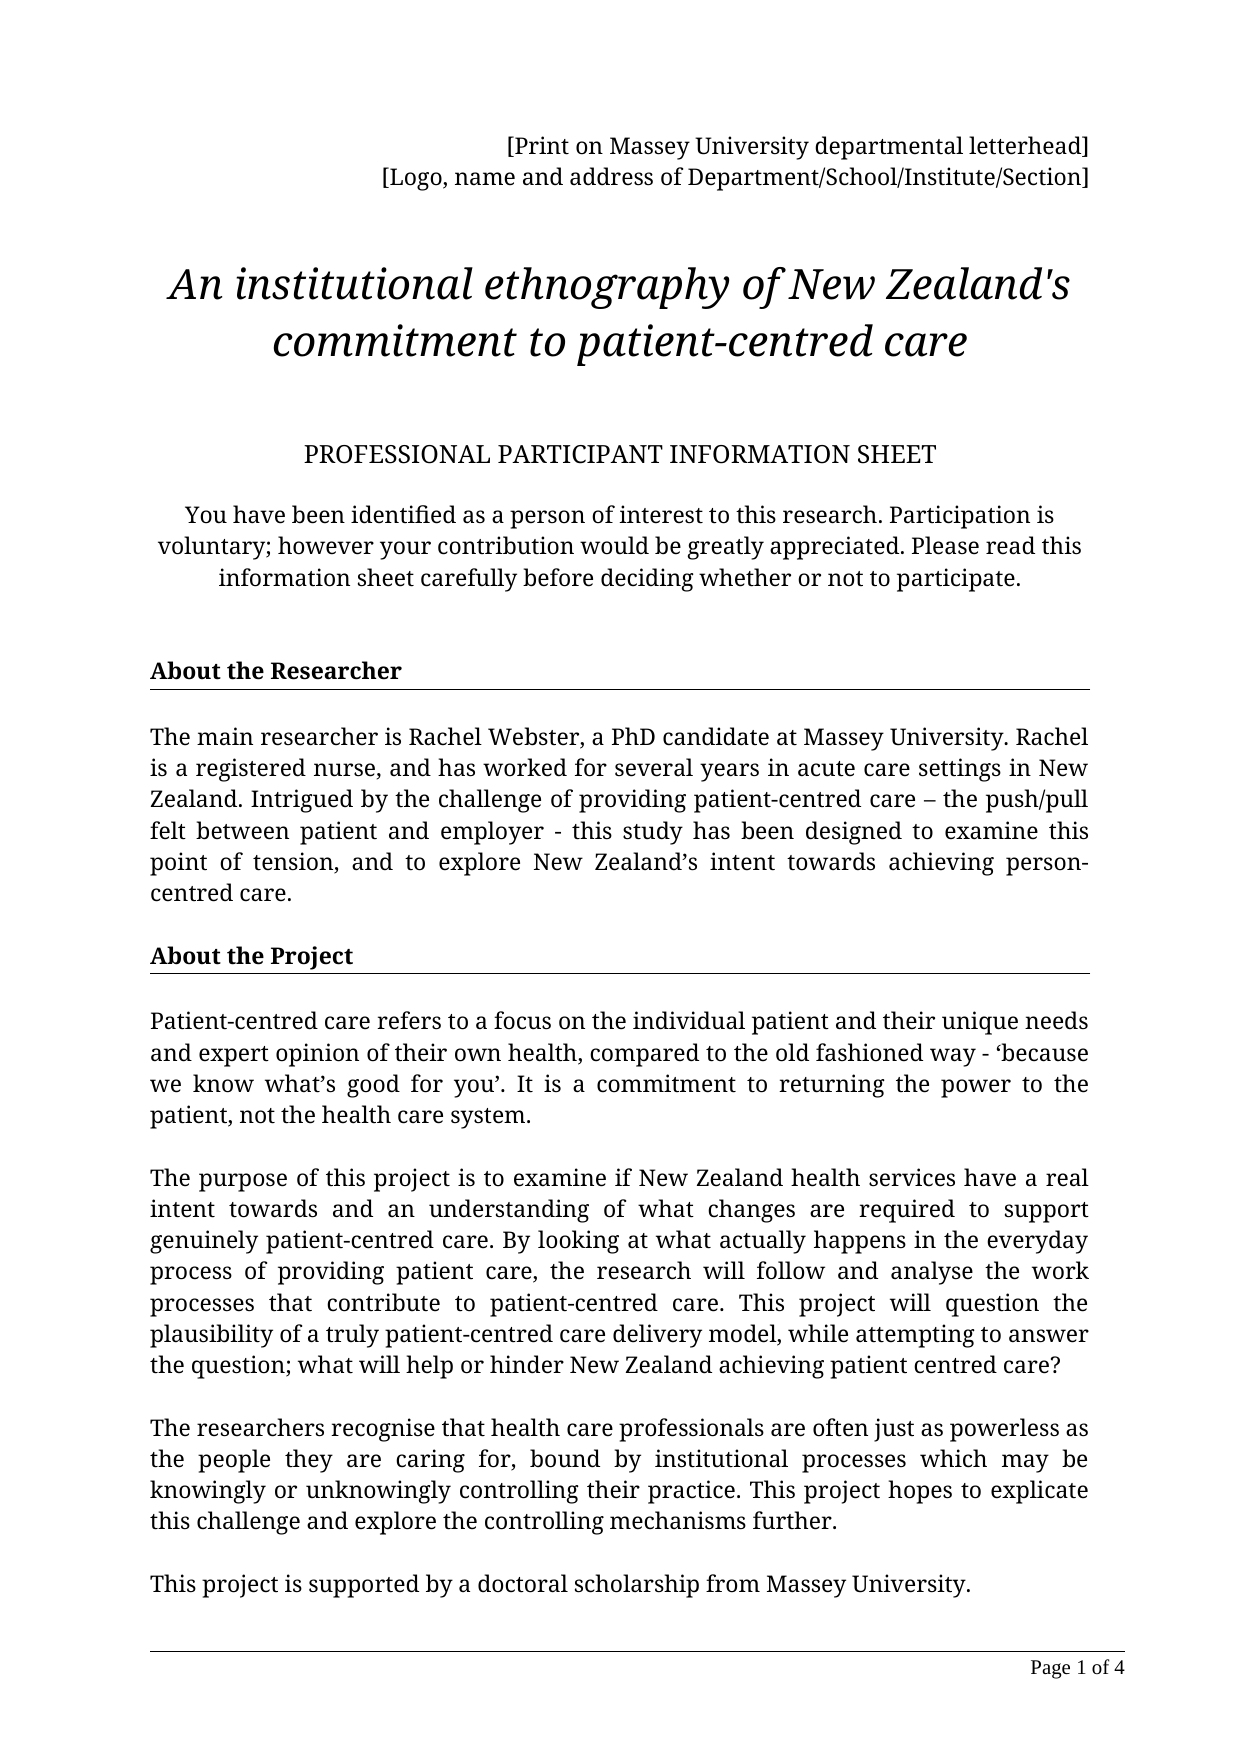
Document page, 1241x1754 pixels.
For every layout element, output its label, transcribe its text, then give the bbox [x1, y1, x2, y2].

text The researchers recognise that health care professionals are often just as powerless as the people they are caring for, bound by institutional processes which may be knowingly or unknowingly controlling their practice. This project hopes to explicate this challenge and explore the controlling mechanisms further. [150, 1412, 1090, 1537]
text [Print on departmental letterhead] [150, 130, 1090, 161]
subtitle PROFESSIONAL PARTICIPANT INFORMATION SHEET [150, 437, 1090, 471]
text About the Researcher [150, 655, 1090, 689]
text Patient-centred care refers to a focus on the individual patient and their unique needs and expert opinion of their own health, compared to the old fashioned way - ‘because we know what’s good for you’. It is a commitment to returning the power to the patient, not the health care system. [150, 1005, 1090, 1130]
text You have been identified as a person of interest to this research. Participation is voluntary; however your contribution would be greatly appreciated. Please read this information sheet carefully before deciding whether or not to participate. [150, 499, 1090, 593]
text The purpose of this project is to examine if New Zealand health services have a real intent towards and an understanding of what changes are required to support genuinely patient-centred care. By looking at what actually happens in the everyday process of providing patient care, the research will follow and analyse the work processes that contribute to patient-centred care. This project will question the plausibility of a truly patient-centred care delivery model, while attempting to answer the question; what will help or hinder New Zealand achieving patient centred care? [150, 1162, 1090, 1380]
text About the Project [150, 940, 1090, 973]
text An institutional ethnography of New Zealand's commitment to patient-centred care [150, 255, 1090, 368]
text The main researcher is Rachel Webster, a PhD candidate at Massey University. Rachel is a registered nurse, and has worked for several years in acute care settings in New Zealand. Intrigued by the challenge of providing patient-centred care – the push/pull felt between patient and employer - this study has been designed to examine this point of tension, and to explore New Zealand’s intent towards achieving person-centred care. [150, 721, 1090, 908]
text [Logo, name and address of Department/School/Institute/Section] [150, 161, 1090, 192]
text This project is supported by a doctoral scholarship from Massey University. [150, 1568, 1090, 1599]
